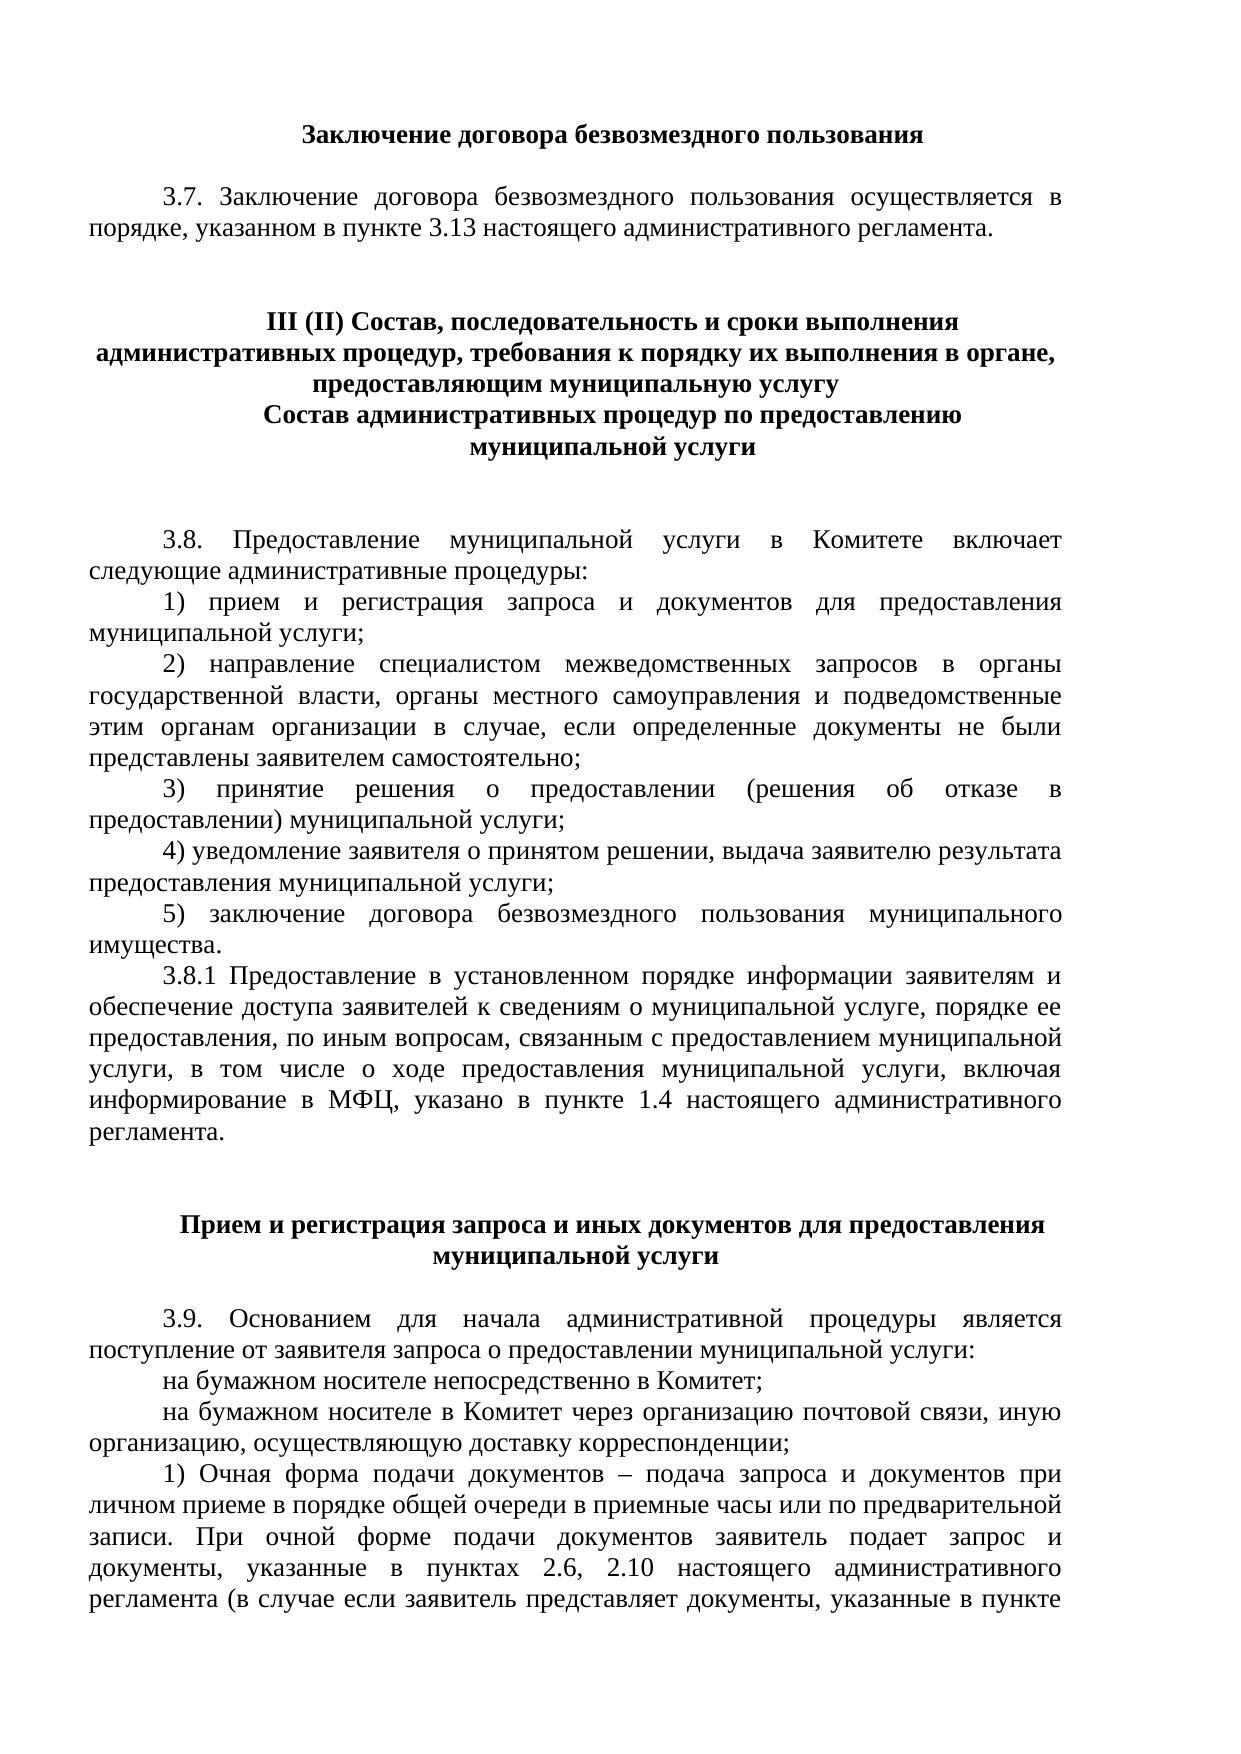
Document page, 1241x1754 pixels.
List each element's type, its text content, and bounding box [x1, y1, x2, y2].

text 3) принятие решения о предоставлении (решения об отказе в предоставлении) муниципальной услуги; [89, 772, 1063, 834]
text Состав административных процедур по предоставлению [89, 398, 1063, 429]
text муниципальной услуги [89, 429, 1063, 461]
text 3.8.1 Предоставление в установленном порядке информации заявителям и обеспечение доступа заявителей к сведениям о муниципальной услуге, порядке ее предоставления, по иным вопросам, связанным с предоставлением муниципальной услуги, в том числе о ходе предоставления муниципальной услуги, включая информирование в МФЦ, указано в пункте 1.4 настоящего административного регламента. [89, 959, 1063, 1146]
text на бумажном носителе непосредственно в Комитет; [89, 1364, 1063, 1395]
text 2) направление специалистом межведомственных запросов в органы государственной власти, органы местного самоуправления и подведомственные этим органам организации в случае, если определенные документы не были представлены заявителем самостоятельно; [89, 648, 1063, 772]
text 1) прием и регистрация запроса и документов для предоставления муниципальной услуги; [89, 585, 1063, 648]
text на бумажном носителе в Комитет через организацию почтовой связи, иную организацию, осуществляющую доставку корреспонденции; [89, 1395, 1063, 1457]
text III (II) Состав, последовательность и сроки выполнения административных процедур, требования к порядку их выполнения в органе, предоставляющим муниципальную услугу [89, 305, 1063, 398]
text Прием и регистрация запроса и иных документов для предоставления муниципальной услуги [89, 1208, 1063, 1271]
text 5) заключение договора безвозмездного пользования муниципального имущества. [89, 897, 1063, 959]
text 4) уведомление заявителя о принятом решении, выдача заявителю результата предоставления муниципальной услуги; [89, 834, 1063, 897]
text 3.7. Заключение договора безвозмездного пользования осуществляется в порядке, указанном в пункте 3.13 настоящего административного регламента. [89, 180, 1063, 243]
text Заключение договора безвозмездного пользования [89, 118, 1063, 149]
text 3.8. Предоставление муниципальной услуги в Комитете включает следующие административные процедуры: [89, 523, 1063, 585]
text 3.9. Основанием для начала административной процедуры является поступление от заявителя запроса о предоставлении муниципальной услуги: [89, 1302, 1063, 1364]
